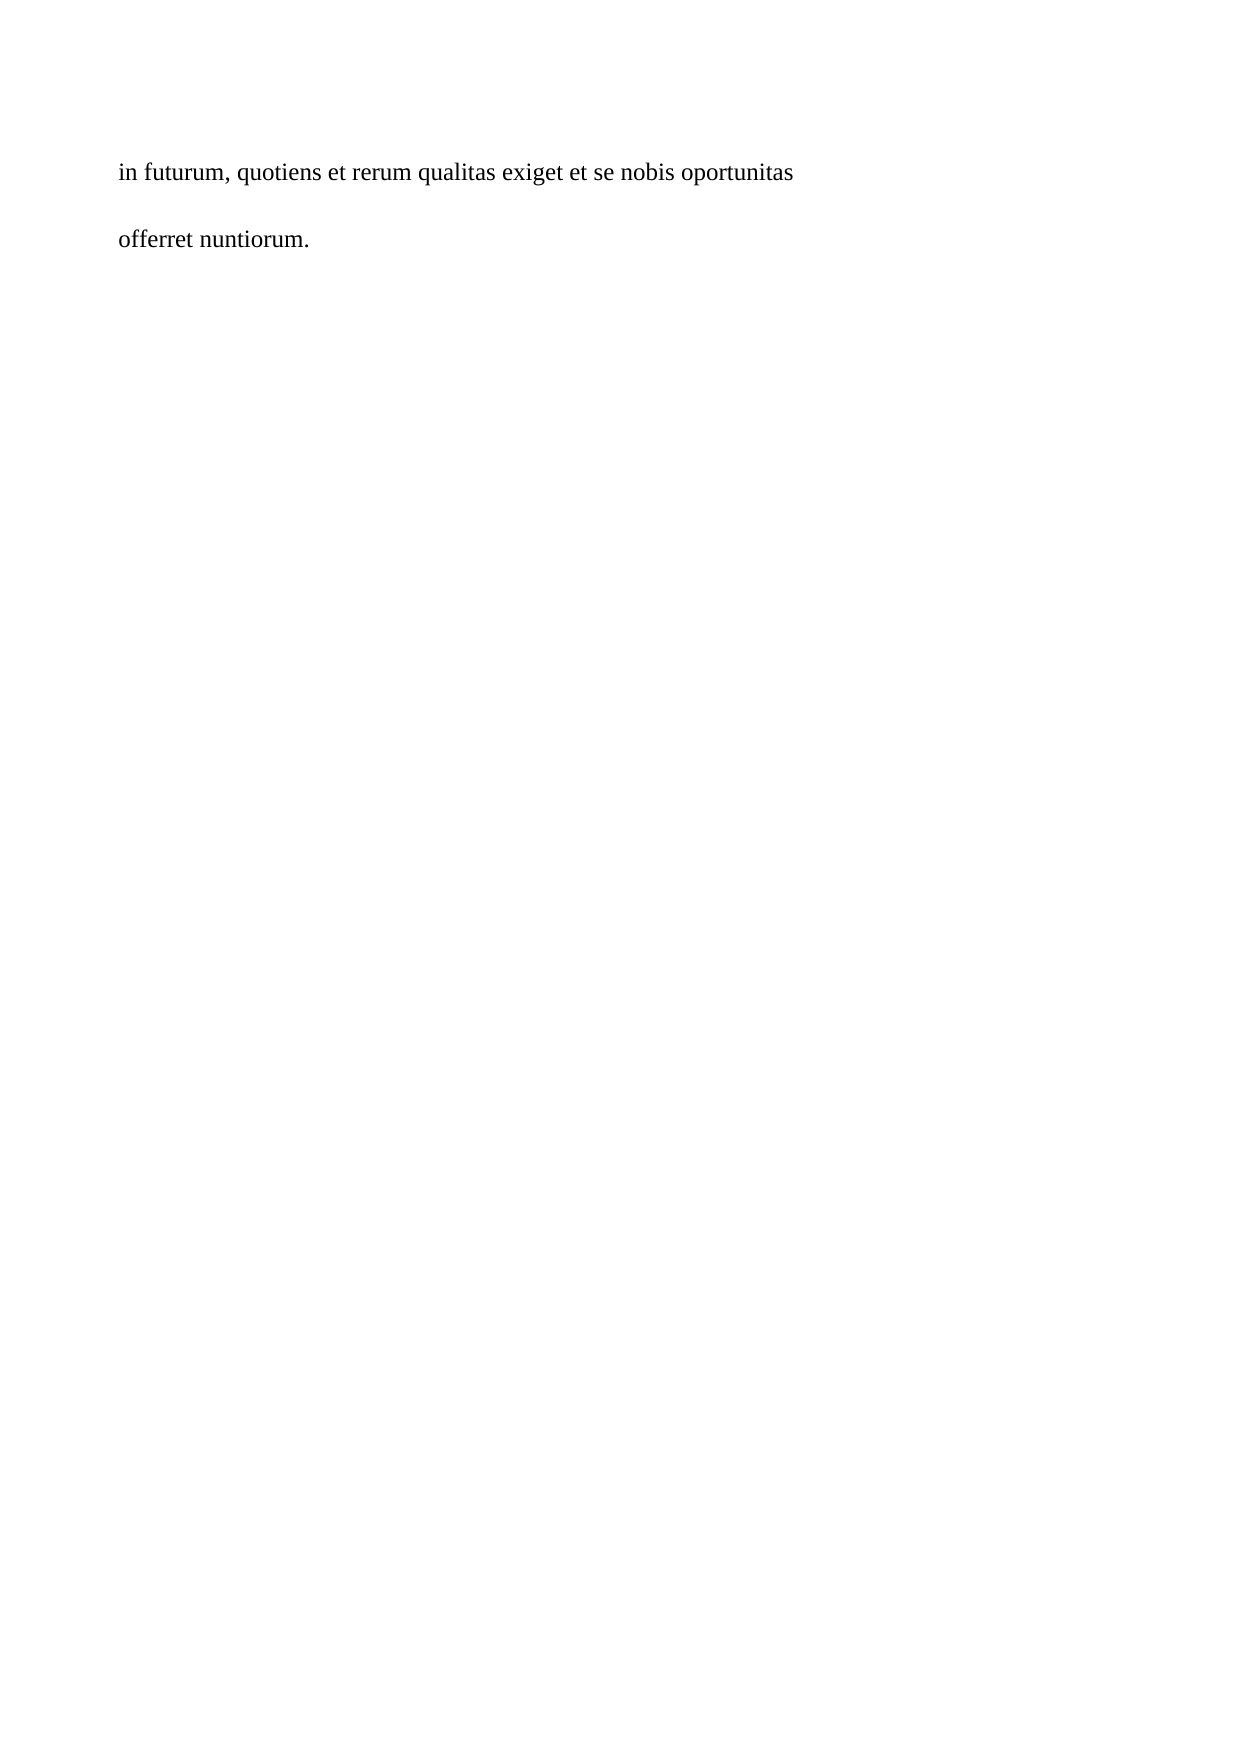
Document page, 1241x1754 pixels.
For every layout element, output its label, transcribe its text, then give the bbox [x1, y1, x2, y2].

text offerret nuntiorum. [118, 214, 1122, 252]
text in futurum, quotiens et rerum qualitas exiget et se nobis oportunitas [118, 148, 1122, 185]
